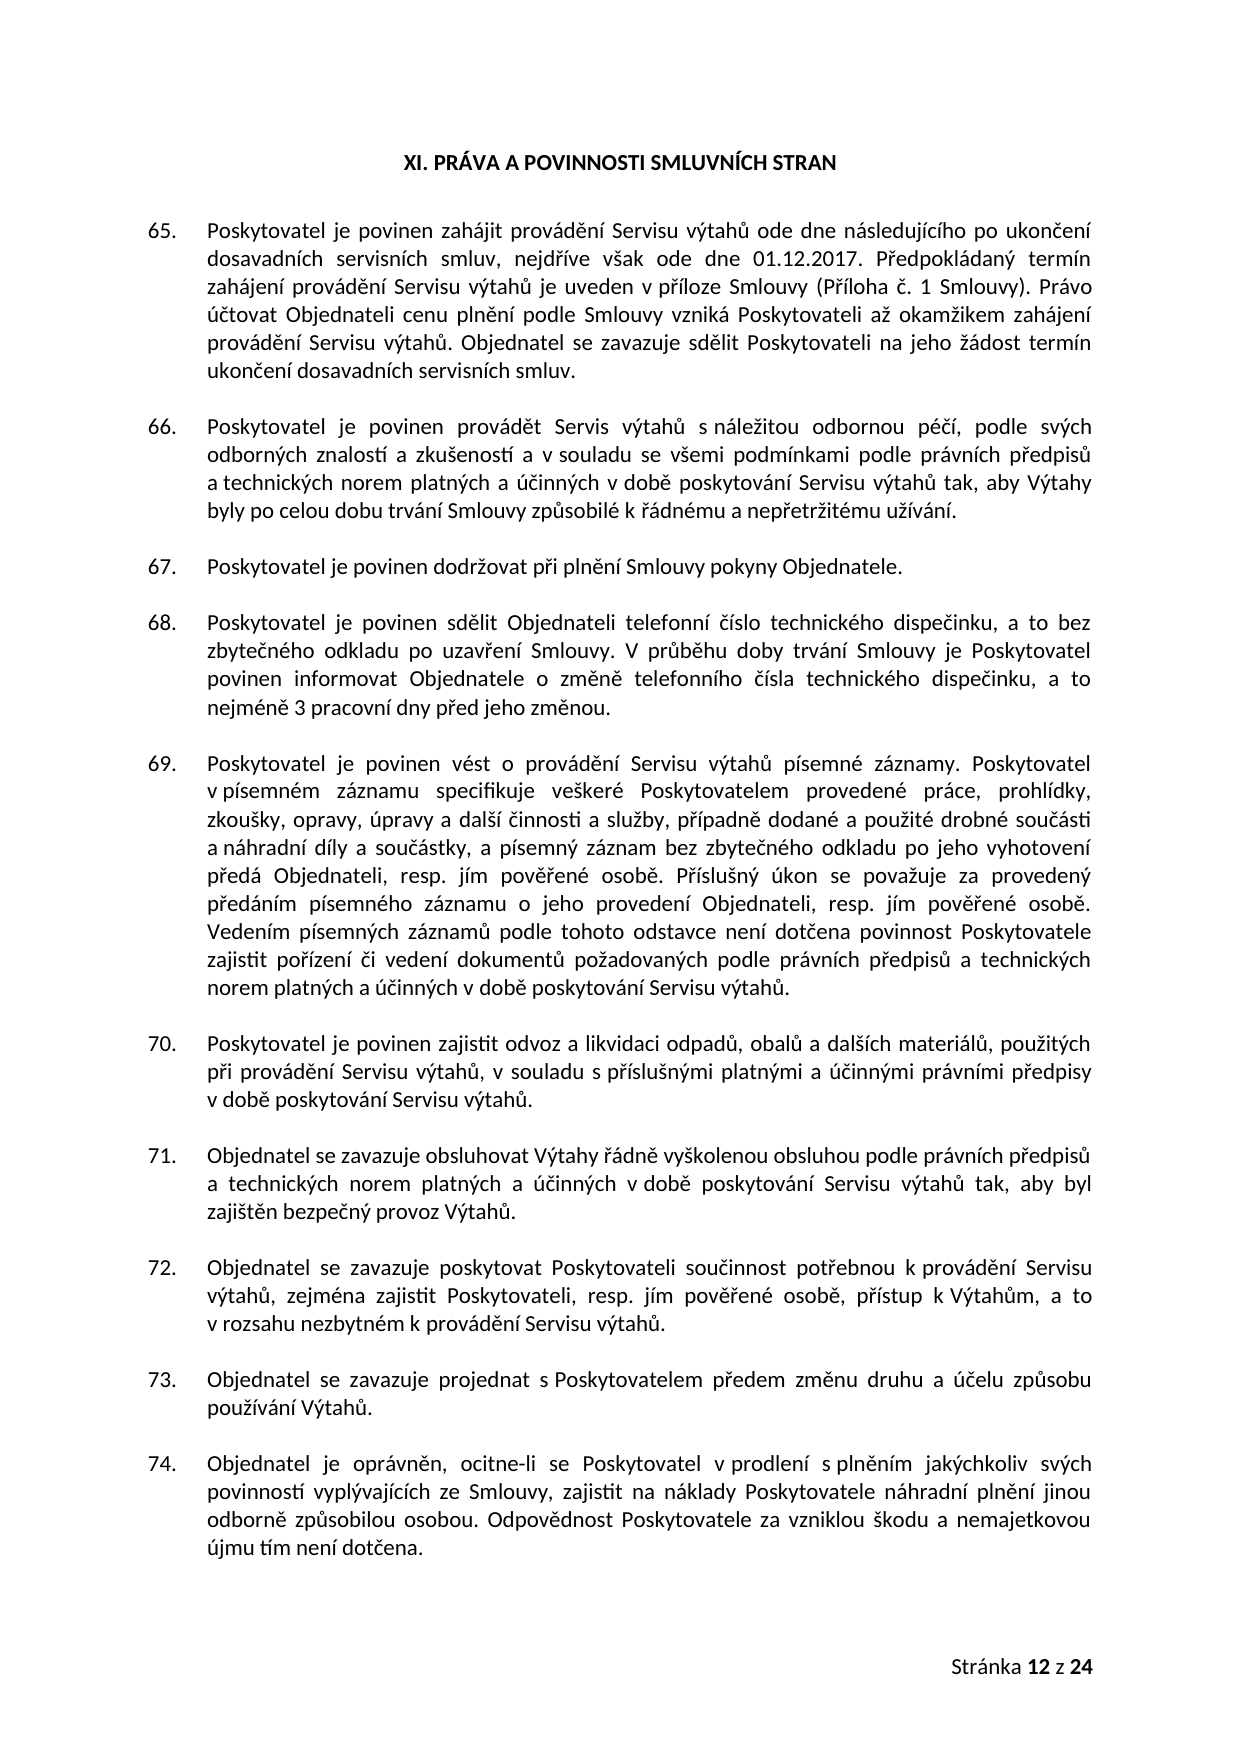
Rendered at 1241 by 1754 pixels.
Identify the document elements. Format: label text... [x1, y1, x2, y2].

list Poskytovatel je povinen provádět Servis výtahů s náležitou odbornou péčí, podle svých odborných znalostí a zkušeností a v souladu se všemi podmínkami podle právních předpisů a technických norem platných a účinných v době poskytování Servisu výtahů tak, aby Výtahy byly po celou dobu trvání Smlouvy způsobilé k řádnému a nepřetržitému užívání. [148, 412, 1092, 524]
list Poskytovatel je povinen vést o provádění Servisu výtahů písemné záznamy. Poskytovatel v písemném záznamu specifikuje veškeré Poskytovatelem provedené práce, prohlídky, zkoušky, opravy, úpravy a další činnosti a služby, případně dodané a použité drobné součásti a náhradní díly a součástky, a písemný záznam bez zbytečného odkladu po jeho vyhotovení předá Objednateli, resp. jím pověřené osobě. Příslušný úkon se považuje za provedený předáním písemného záznamu o jeho provedení Objednateli, resp. jím pověřené osobě. Vedením písemných záznamů podle tohoto odstavce není dotčena povinnost Poskytovatele zajistit pořízení či vedení dokumentů požadovaných podle právních předpisů a technických norem platných a účinných v době poskytování Servisu výtahů. [148, 749, 1092, 1001]
list Objednatel se zavazuje projednat s Poskytovatelem předem změnu druhu a účelu způsobu používání Výtahů. [148, 1365, 1092, 1421]
list Objednatel je oprávněn, ocitne-li se Poskytovatel v prodlení s plněním jakýchkoliv svých povinností vyplývajících ze Smlouvy, zajistit na náklady Poskytovatele náhradní plnění jinou odborně způsobilou osobou. Odpovědnost Poskytovatele za vzniklou škodu a nemajetkovou újmu tím není dotčena. [148, 1449, 1092, 1561]
list Poskytovatel je povinen dodržovat při plnění Smlouvy pokyny Objednatele. [148, 552, 1092, 581]
list Objednatel se zavazuje obsluhovat Výtahy řádně vyškolenou obsluhou podle právních předpisů a technických norem platných a účinných v době poskytování Servisu výtahů tak, aby byl zajištěn bezpečný provoz Výtahů. [148, 1141, 1092, 1225]
list Poskytovatel je povinen zajistit odvoz a likvidaci odpadů, obalů a dalších materiálů, použitých při provádění Servisu výtahů, v souladu s příslušnými platnými a účinnými právními předpisy v době poskytování Servisu výtahů. [148, 1029, 1092, 1113]
list Objednatel se zavazuje poskytovat Poskytovateli součinnost potřebnou k provádění Servisu výtahů, zejména zajistit Poskytovateli, resp. jím pověřené osobě, přístup k Výtahům, a to v rozsahu nezbytném k provádění Servisu výtahů. [148, 1253, 1092, 1337]
list Poskytovatel je povinen sdělit Objednateli telefonní číslo technického dispečinku, a to bez zbytečného odkladu po uzavření Smlouvy. V průběhu doby trvání Smlouvy je Poskytovatel povinen informovat Objednatele o změně telefonního čísla technického dispečinku, a to nejméně 3 pracovní dny před jeho změnou. [148, 608, 1092, 721]
subtitle PRÁVA A POVINNOSTI SMLUVNÍCH STRAN [148, 148, 1092, 176]
list Poskytovatel je povinen zahájit provádění Servisu výtahů ode dne následujícího po ukončení dosavadních servisních smluv, nejdříve však ode dne 01.12.2017. Předpokládaný termín zahájení provádění Servisu výtahů je uveden v příloze Smlouvy (Příloha č. 1 Smlouvy). Právo účtovat Objednateli cenu plnění podle Smlouvy vzniká Poskytovateli až okamžikem zahájení provádění Servisu výtahů. Objednatel se zavazuje sdělit Poskytovateli na jeho žádost termín ukončení dosavadních servisních smluv. [148, 216, 1092, 384]
